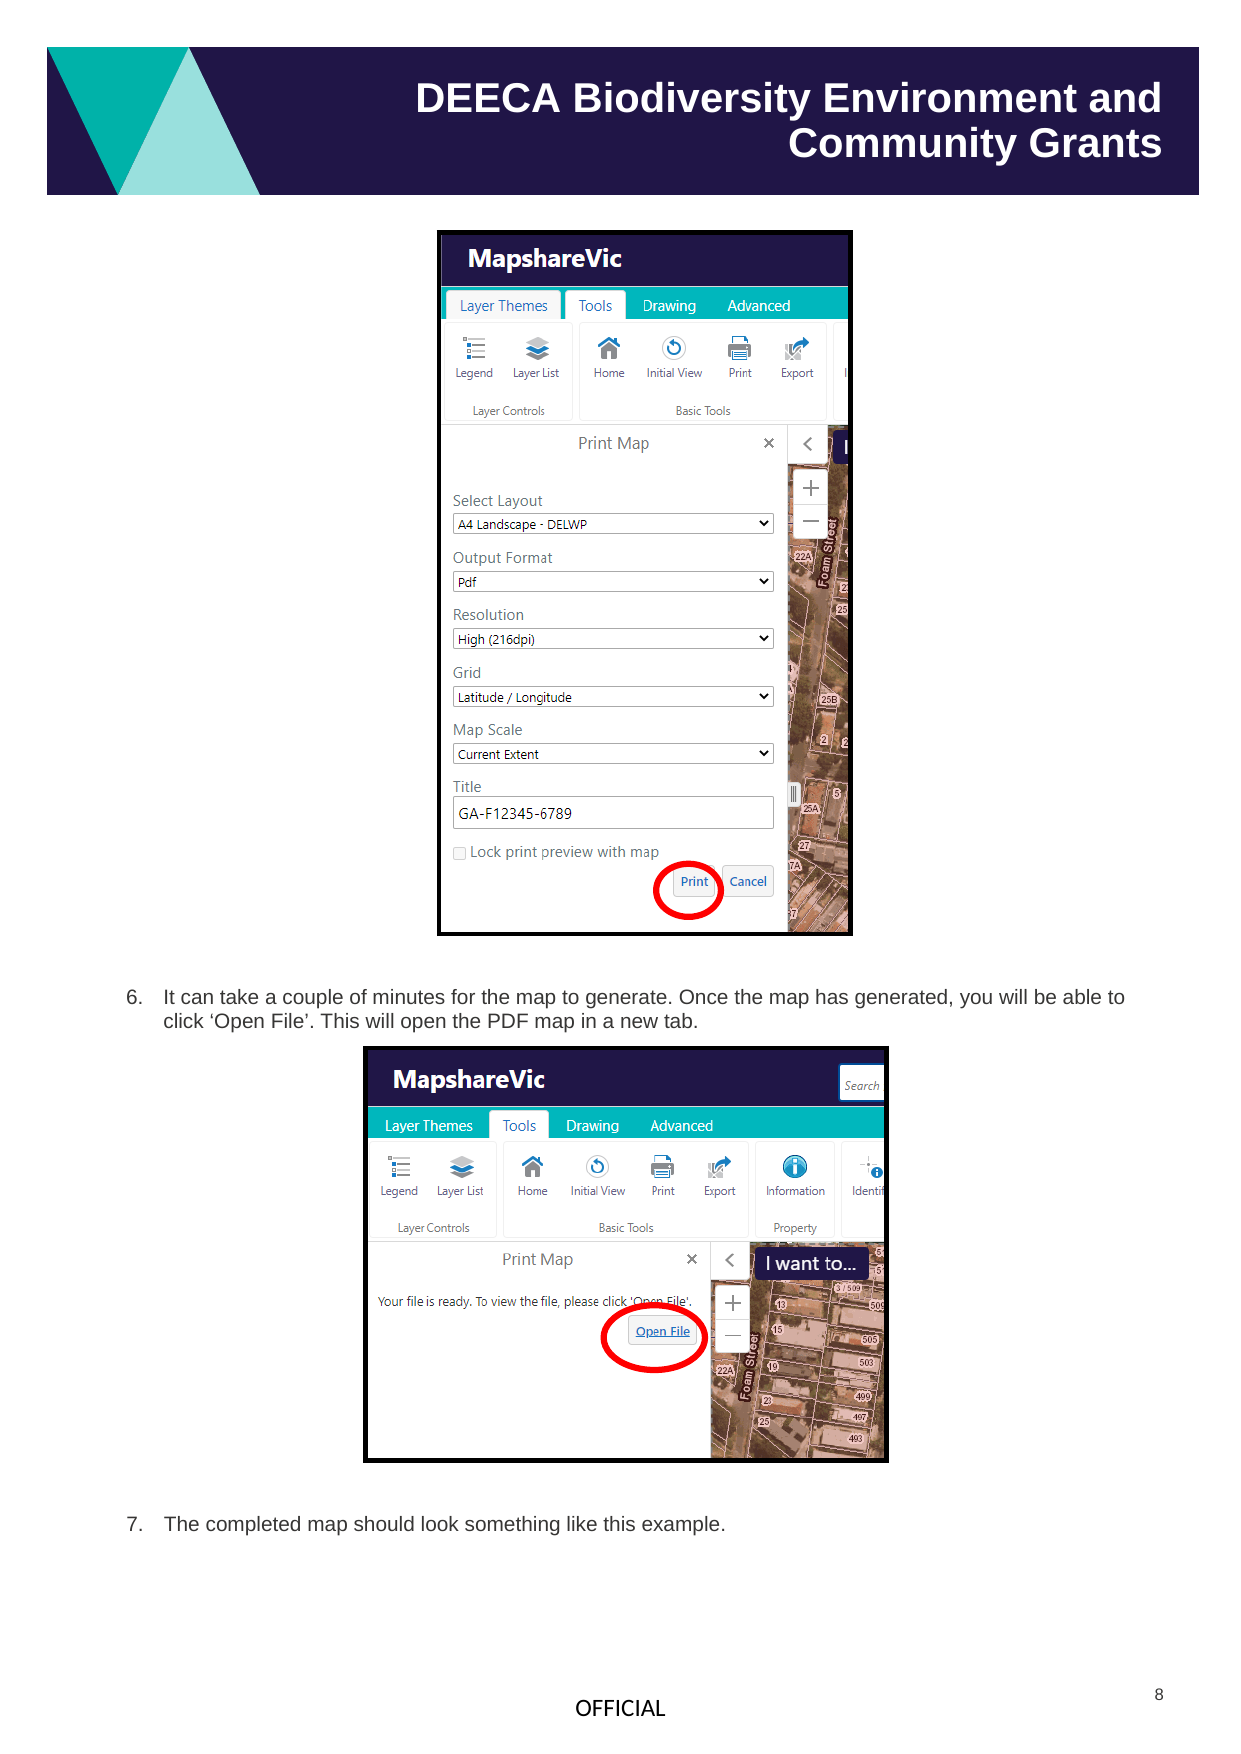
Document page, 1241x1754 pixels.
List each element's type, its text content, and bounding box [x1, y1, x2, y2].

list The completed map should look something like this example. [126, 1512, 1163, 1536]
picture [368, 1050, 884, 1458]
picture [441, 235, 848, 932]
list It can take a couple of minutes for the map to generate. Once the map has generated, you will be able to click ‘Open File’. This will open the PDF map in a new tab. [126, 985, 1163, 1033]
